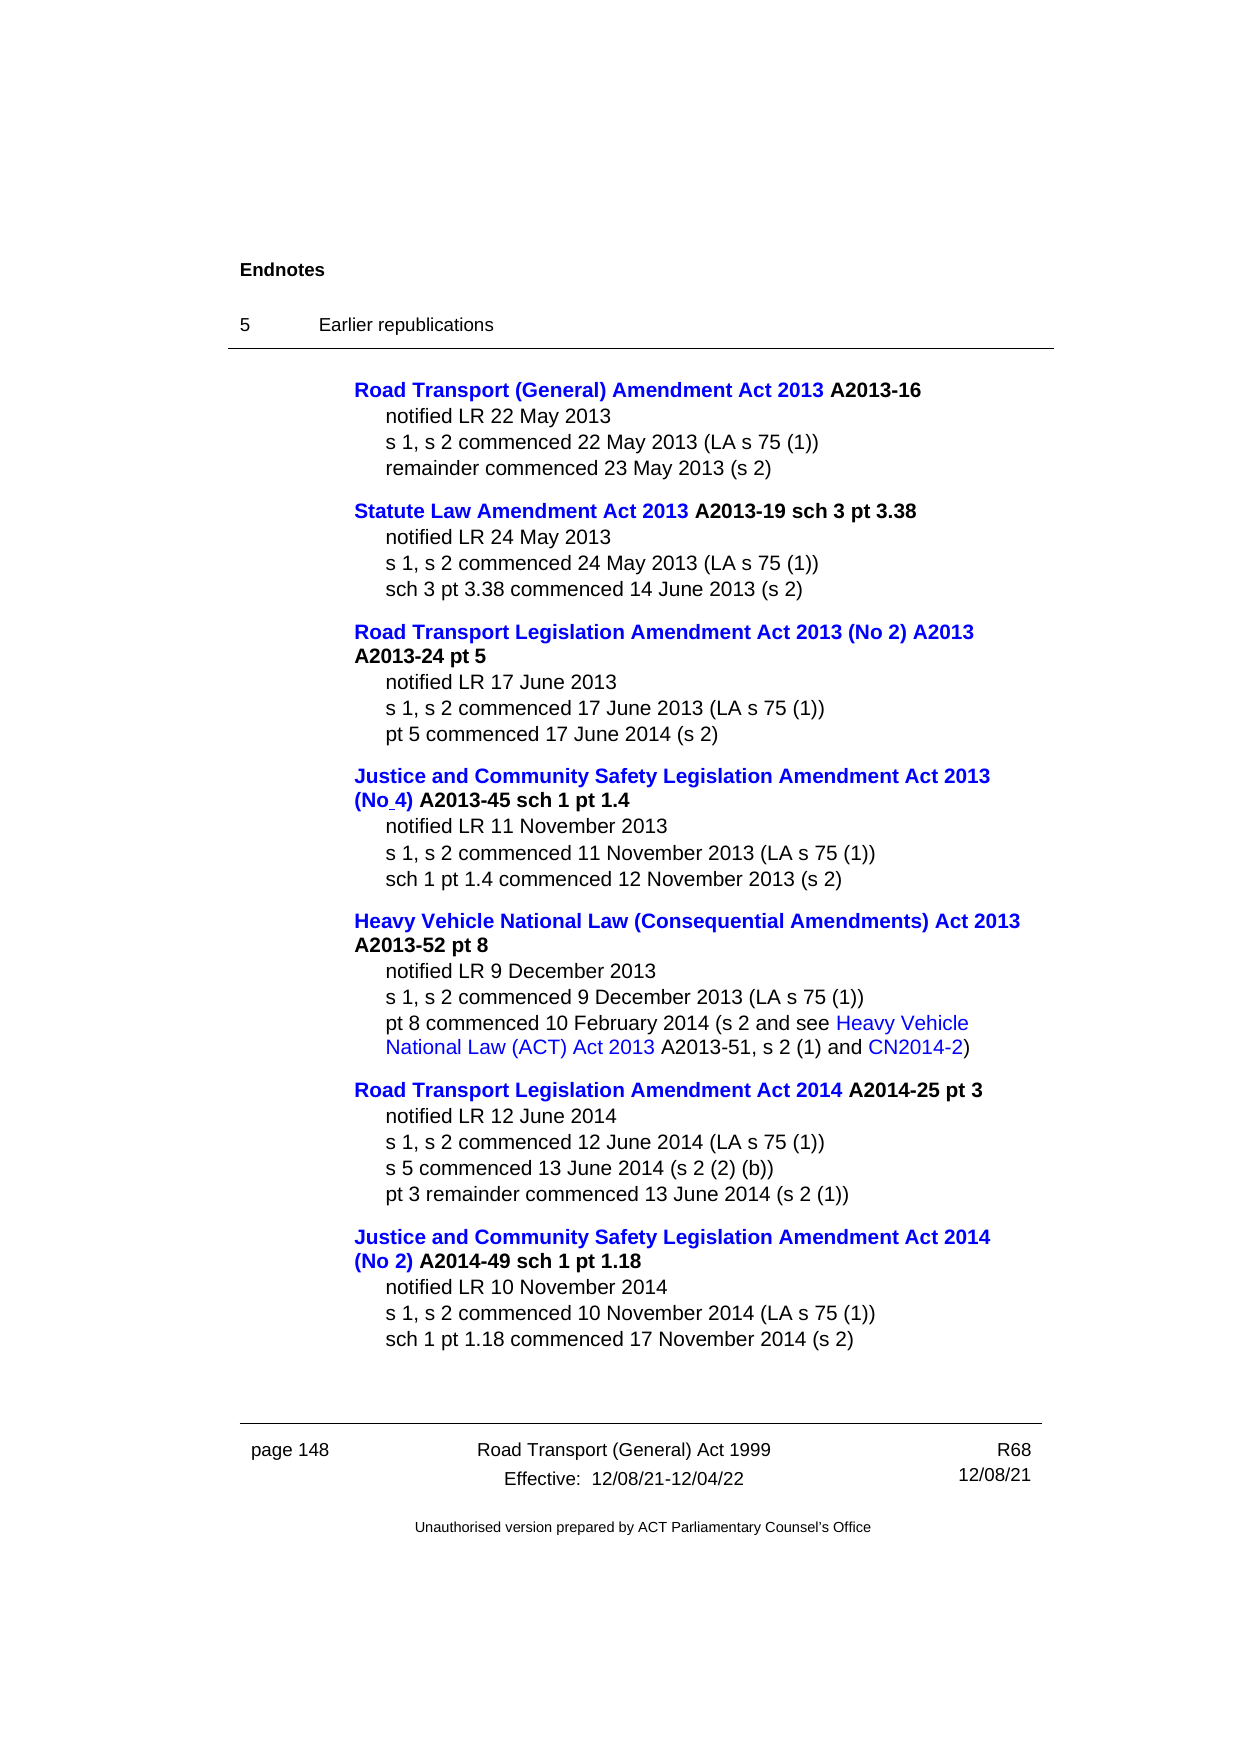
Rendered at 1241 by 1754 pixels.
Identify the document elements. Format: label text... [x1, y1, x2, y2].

text notified LR 12 June 2014 [385, 1104, 1042, 1128]
text notified LR 10 November 2014 [385, 1275, 1042, 1299]
text Road Transport Legislation Amendment Act 2014 A2014-25 pt 3 [354, 1078, 1042, 1102]
text s 1, s 2 commenced 10 November 2014 (LA s 75 (1)) [385, 1301, 1042, 1325]
text pt 8 commenced 10 February 2014 (s 2 and see Heavy Vehicle National Law (ACT) Act 2013 A2013-51, s 2 (1) and CN2014-2) [385, 1011, 1042, 1059]
text Road Transport Legislation Amendment Act 2013 (No 2) A2013 A2013-24 pt 5 [354, 619, 1042, 667]
text pt 3 remainder commenced 13 June 2014 (s 2 (1)) [385, 1182, 1042, 1206]
text s 5 commenced 13 June 2014 (s 2 (2) (b)) [385, 1156, 1042, 1180]
text notified LR 17 June 2013 [385, 669, 1042, 693]
text Justice and Community Safety Legislation Amendment Act 2013 (No 4) A2013-45 sch 1 pt 1.4 [354, 764, 1042, 812]
text notified LR 11 November 2013 [385, 814, 1042, 838]
text s 1, s 2 commenced 24 May 2013 (LA s 75 (1)) [385, 551, 1042, 575]
text s 1, s 2 commenced 22 May 2013 (LA s 75 (1)) [385, 430, 1042, 454]
text pt 5 commenced 17 June 2014 (s 2) [385, 722, 1042, 746]
text s 1, s 2 commenced 17 June 2013 (LA s 75 (1)) [385, 696, 1042, 719]
text notified LR 22 May 2013 [385, 404, 1042, 428]
text remainder commenced 23 May 2013 (s 2) [385, 456, 1042, 480]
text Road Transport (General) Amendment Act 2013 A2013-16 [354, 378, 1042, 402]
text s 1, s 2 commenced 11 November 2013 (LA s 75 (1)) [385, 840, 1042, 864]
text notified LR 9 December 2013 [385, 959, 1042, 983]
text Statute Law Amendment Act 2013 A2013-19 sch 3 pt 3.38 [354, 499, 1042, 523]
text s 1, s 2 commenced 12 June 2014 (LA s 75 (1)) [385, 1130, 1042, 1154]
text sch 1 pt 1.4 commenced 12 November 2013 (s 2) [385, 866, 1042, 890]
text sch 1 pt 1.18 commenced 17 November 2014 (s 2) [385, 1327, 1042, 1351]
text notified LR 24 May 2013 [385, 525, 1042, 549]
text s 1, s 2 commenced 9 December 2013 (LA s 75 (1)) [385, 985, 1042, 1009]
text Justice and Community Safety Legislation Amendment Act 2014 (No 2) A2014-49 sch 1 pt 1.18 [354, 1225, 1042, 1273]
text sch 3 pt 3.38 commenced 14 June 2013 (s 2) [385, 577, 1042, 601]
text Heavy Vehicle National Law (Consequential Amendments) Act 2013 A2013-52 pt 8 [354, 909, 1042, 957]
